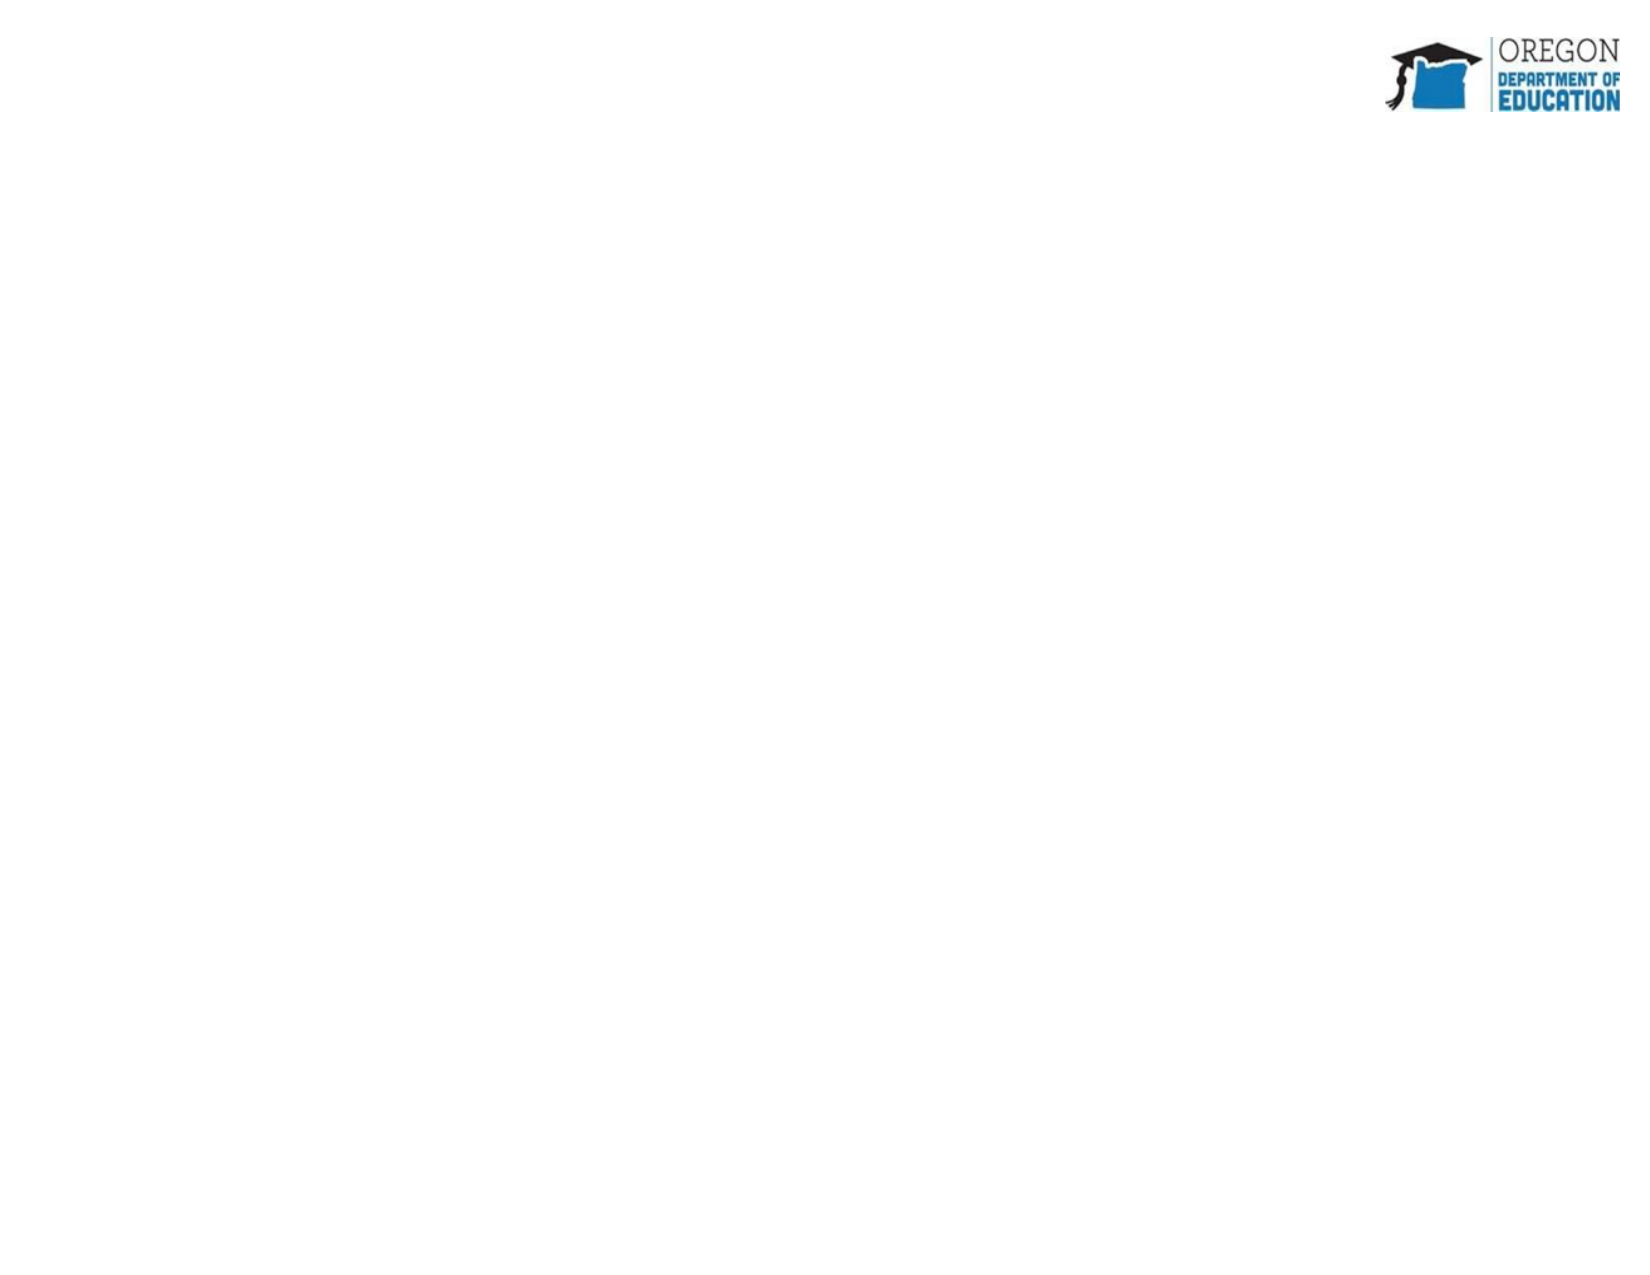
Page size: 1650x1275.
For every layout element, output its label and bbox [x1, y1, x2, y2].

picture [1385, 37, 1620, 112]
